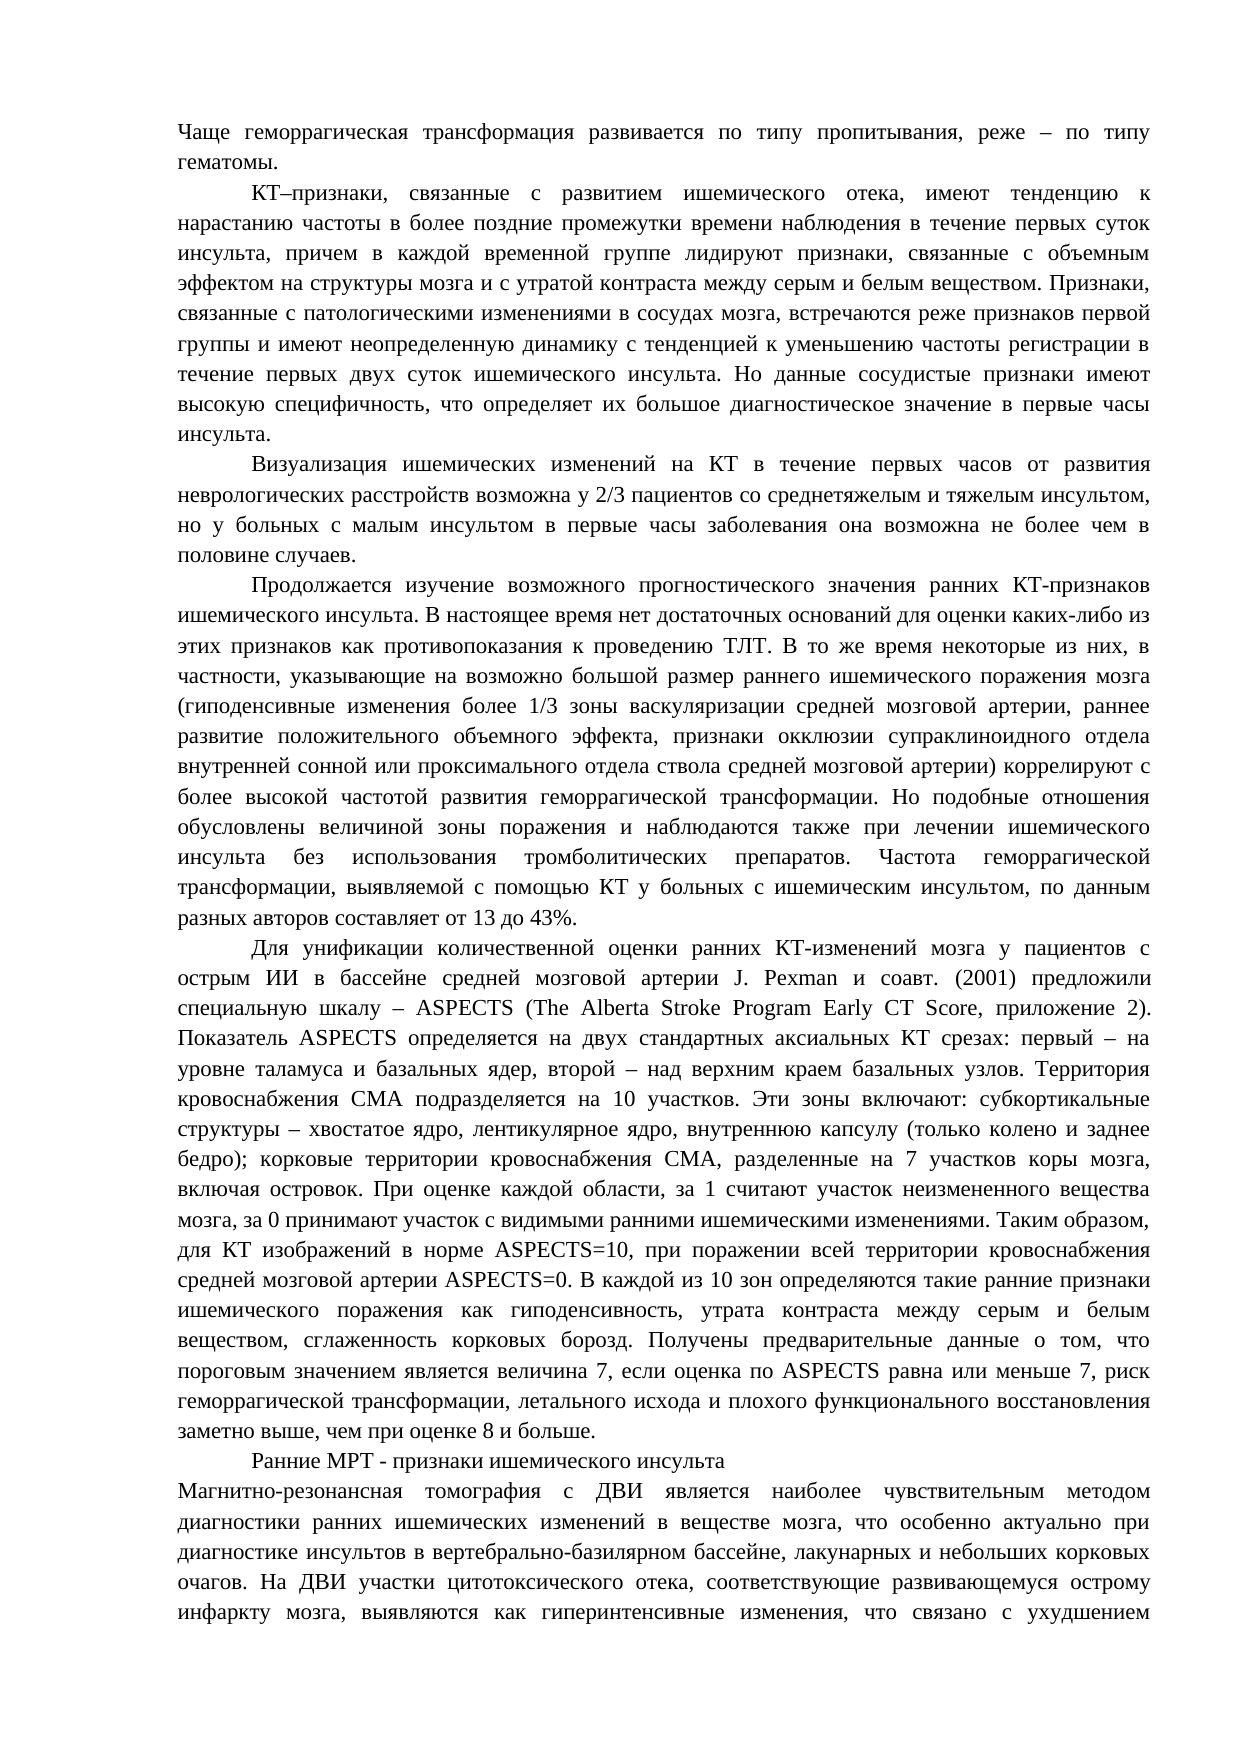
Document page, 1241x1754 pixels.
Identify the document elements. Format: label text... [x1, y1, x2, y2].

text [177, 1477, 1152, 1625]
text Ранние МРТ - признаки ишемического инсульта [177, 1447, 1152, 1474]
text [177, 118, 1152, 175]
text Продолжается изучение возможного прогностического значения ранних КТ-признаков ишемического инсульта. В настоящее время нет достаточных оснований для оценки каких-либо из этих признаков как противопоказания к проведению ТЛТ. В то же время некоторые из них, в частности, указывающие на возможно большой размер раннего ишемического поражения мозга (гиподенсивные изменения более 1/3 зоны васкуляризации средней мозговой артерии, раннее развитие положительного объемного эффекта, признаки окклюзии супраклиноидного отдела внутренней сонной или проксимального отдела ствола средней мозговой артерии) коррелируют с более высокой частотой развития геморрагической трансформации. Но подобные отношения обусловлены величиной зоны поражения и наблюдаются также при лечении ишемического инсульта без использования тромболитических препаратов. Частота геморрагической трансформации, выявляемой с помощью КТ у больных с ишемическим инсультом, по данным разных авторов составляет от 13 до 43%. [177, 571, 1152, 930]
text Для унификации количественной оценки ранних КТ-изменений мозга у пациентов с острым ИИ в бассейне средней мозговой артерии J. Pexman и соавт. (2001) предложили специальную шкалу – ASPECTS (The Alberta Stroke Program Early CT Score, приложение 2). Показатель ASPECTS определяется на двух стандартных аксиальных КТ срезах: первый – на уровне таламуса и базальных ядер, второй – над верхним краем базальных узлов. Территория кровоснабжения СМА подразделяется на 10 участков. Эти зоны включают: субкортикальные структуры – хвостатое ядро, лентикулярное ядро, внутреннюю капсулу (только колено и заднее бедро); корковые территории кровоснабжения СМА, разделенные на 7 участков коры мозга, включая островок. При оценке каждой области, за 1 считают участок неизмененного вещества мозга, за 0 принимают участок с видимыми ранними ишемическими изменениями. Таким образом, для КТ изображений в норме ASPECTS=10, при поражении всей территории кровоснабжения средней мозговой артерии ASPECTS=0. В каждой из 10 зон определяются такие ранние признаки ишемического поражения как гиподенсивность, утрата контраста между серым и белым веществом, сглаженность корковых борозд. Получены предварительные данные о том, что пороговым значением является величина 7, если оценка по ASPECTS равна или меньше 7, риск геморрагической трансформации, летального исхода и плохого функционального восстановления заметно выше, чем при оценке 8 и больше. [177, 934, 1152, 1443]
text КТ–признаки, связанные с развитием ишемического отека, имеют тенденцию к нарастанию частоты в более поздние промежутки времени наблюдения в течение первых суток инсульта, причем в каждой временной группе лидируют признаки, связанные с объемным эффектом на структуры мозга и с утратой контраста между серым и белым веществом. Признаки, связанные с патологическими изменениями в сосудах мозга, встречаются реже признаков первой группы и имеют неопределенную динамику с тенденцией к уменьшению частоты регистрации в течение первых двух суток ишемического инсульта. Но данные сосудистые признаки имеют высокую специфичность, что определяет их большое диагностическое значение в первые часы инсульта. [177, 178, 1152, 447]
text Визуализация ишемических изменений на КТ в течение первых часов от развития неврологических расстройств возможна у 2/3 пациентов со среднетяжелым и тяжелым инсультом, но у больных с малым инсультом в первые часы заболевания она возможна не более чем в половине случаев. [177, 450, 1152, 567]
